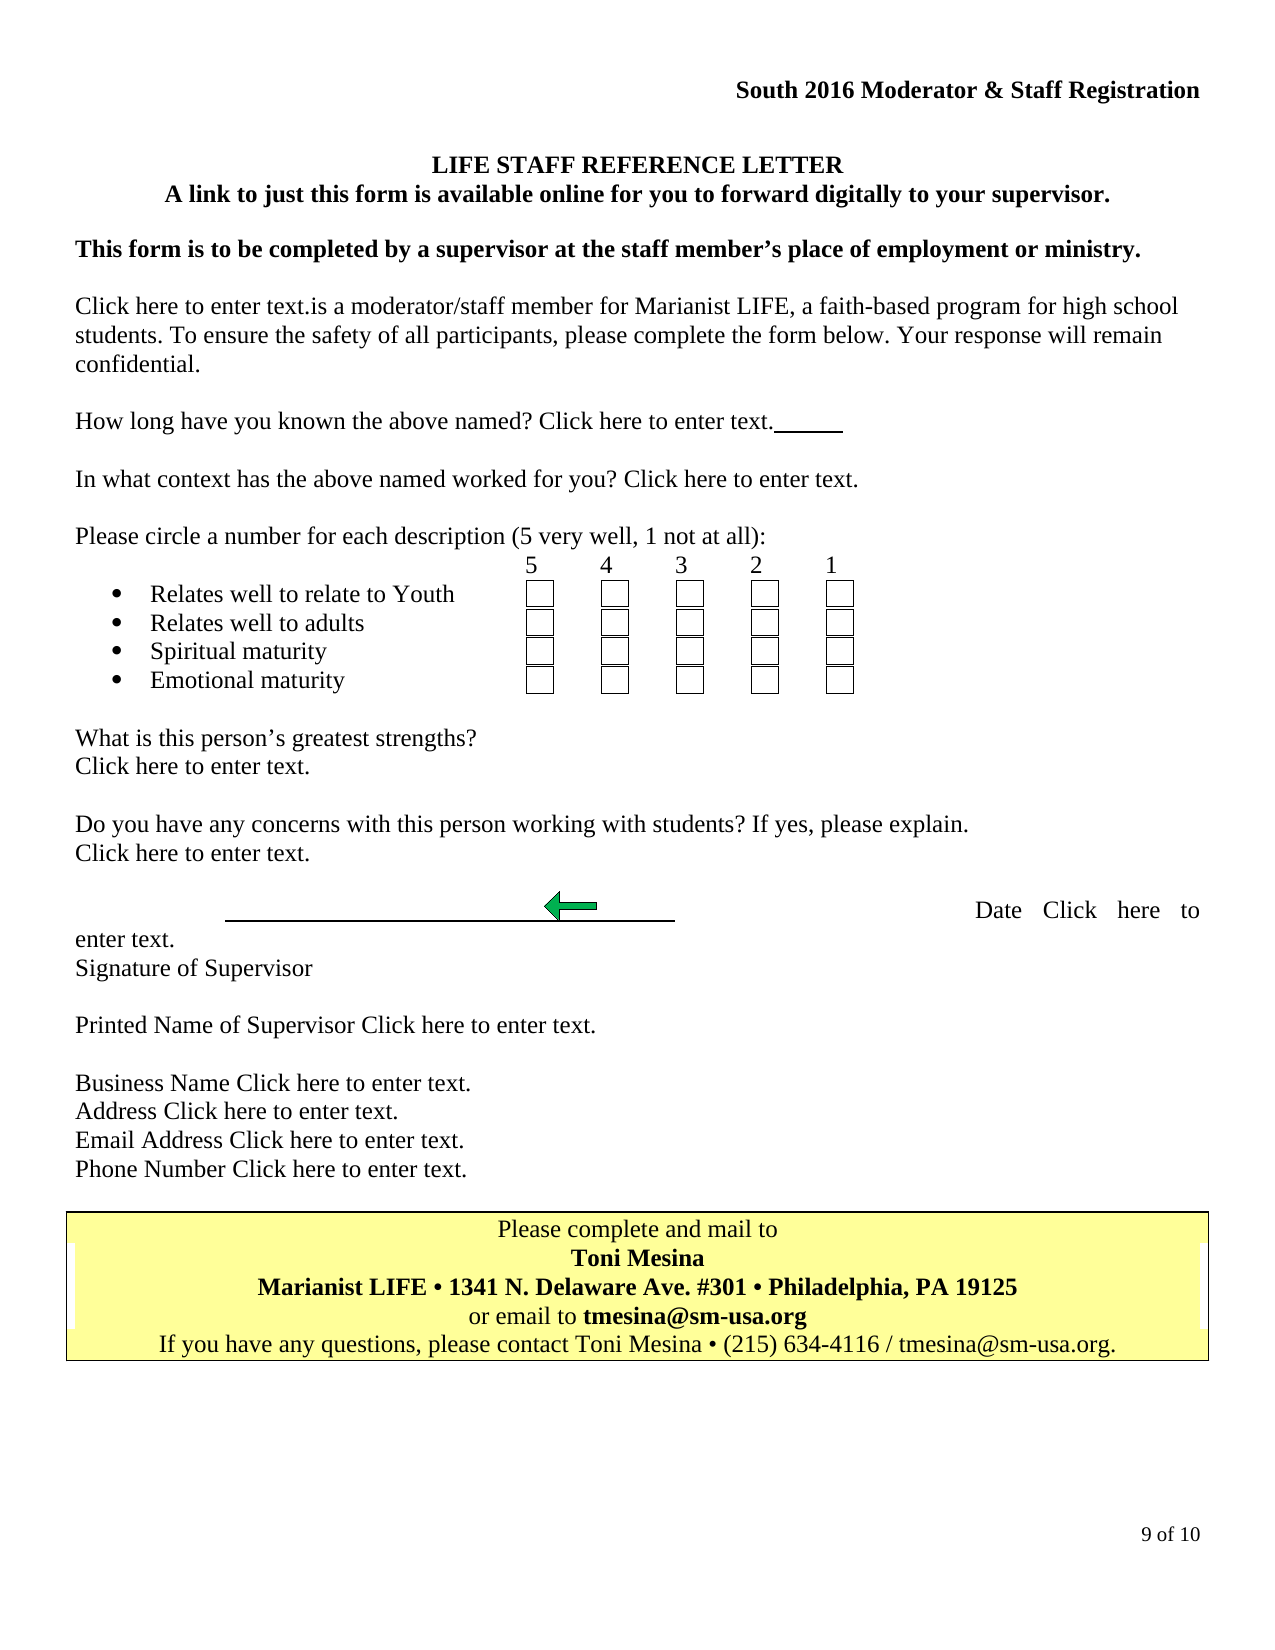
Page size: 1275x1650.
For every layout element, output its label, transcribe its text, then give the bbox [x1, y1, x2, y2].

text 5 4 3 2 1 [75, 550, 1200, 579]
text Date [75, 838, 1200, 953]
text In what context has the above named worked for you? [75, 464, 1200, 493]
text How long have you known the above named? [75, 406, 1200, 435]
list Relates well to relate to Youth [112, 579, 1200, 608]
text Toni Mesina [75, 1243, 1200, 1272]
text LIFE STAFF REFERENCE LETTER [75, 150, 1200, 179]
text is a moderator/staff member for Marianist LIFE, a faith-based program for high school students. To ensure the safety of all participants, please complete the form below. Your response will remain confidential. [75, 291, 1200, 378]
text Printed Name of Supervisor [75, 1010, 1200, 1039]
text Signature of Supervisor [75, 953, 1200, 981]
list Spiritual maturity [112, 636, 1200, 665]
text Do you have any concerns with this person working with students? If yes, please explain. [75, 809, 1200, 838]
text A link to just this form is available online for you to forward digitally to your supervisor. [75, 179, 1200, 207]
list Emotional maturity [112, 665, 1200, 694]
text Please complete and mail to [67, 1213, 1208, 1243]
text What is this person’s greatest strengths? [75, 723, 1200, 751]
text or email to tmesina@sm-usa.org [75, 1301, 1200, 1326]
text Business Name [75, 1068, 1200, 1096]
text This form is to be completed by a supervisor at the staff member’s place of employment or ministry. [75, 234, 1200, 263]
text If you have any questions, please contact Toni Mesina • (215) 634-4116 / tmesina@sm-usa.org. [67, 1326, 1208, 1360]
text Marianist LIFE • 1341 N. Delaware Ave. #301 • Philadelphia, PA 19125 [75, 1272, 1200, 1301]
text Address [75, 1096, 1200, 1125]
text Please circle a number for each description (5 very well, 1 not at all): [75, 521, 1200, 550]
text Phone Number [75, 1154, 1200, 1183]
text Email Address [75, 1125, 1200, 1154]
list Relates well to adults [112, 608, 1200, 636]
